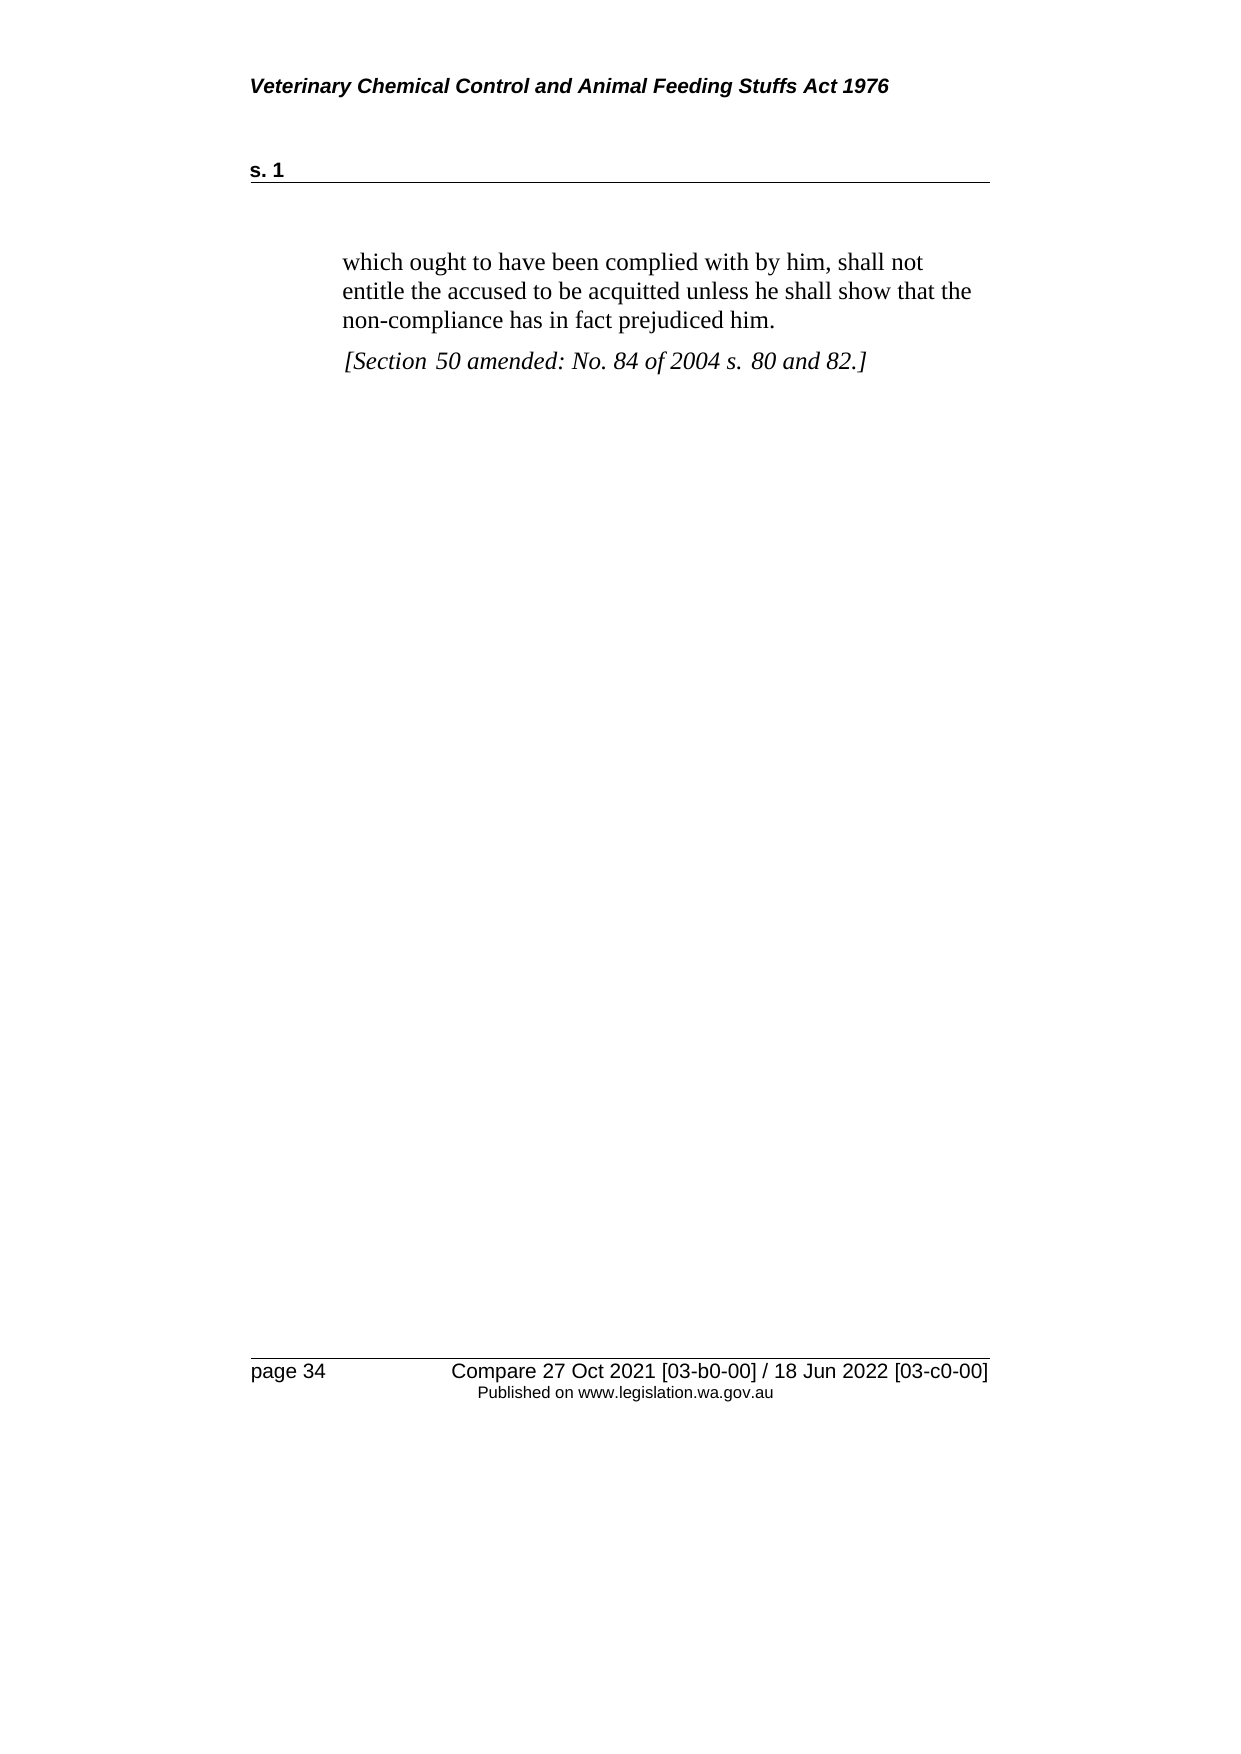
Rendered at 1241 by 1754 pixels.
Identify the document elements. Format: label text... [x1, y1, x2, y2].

text [Section 50 amended: No. 84 of 2004 s. 80 and 82.] [251, 346, 990, 375]
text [251, 247, 990, 334]
